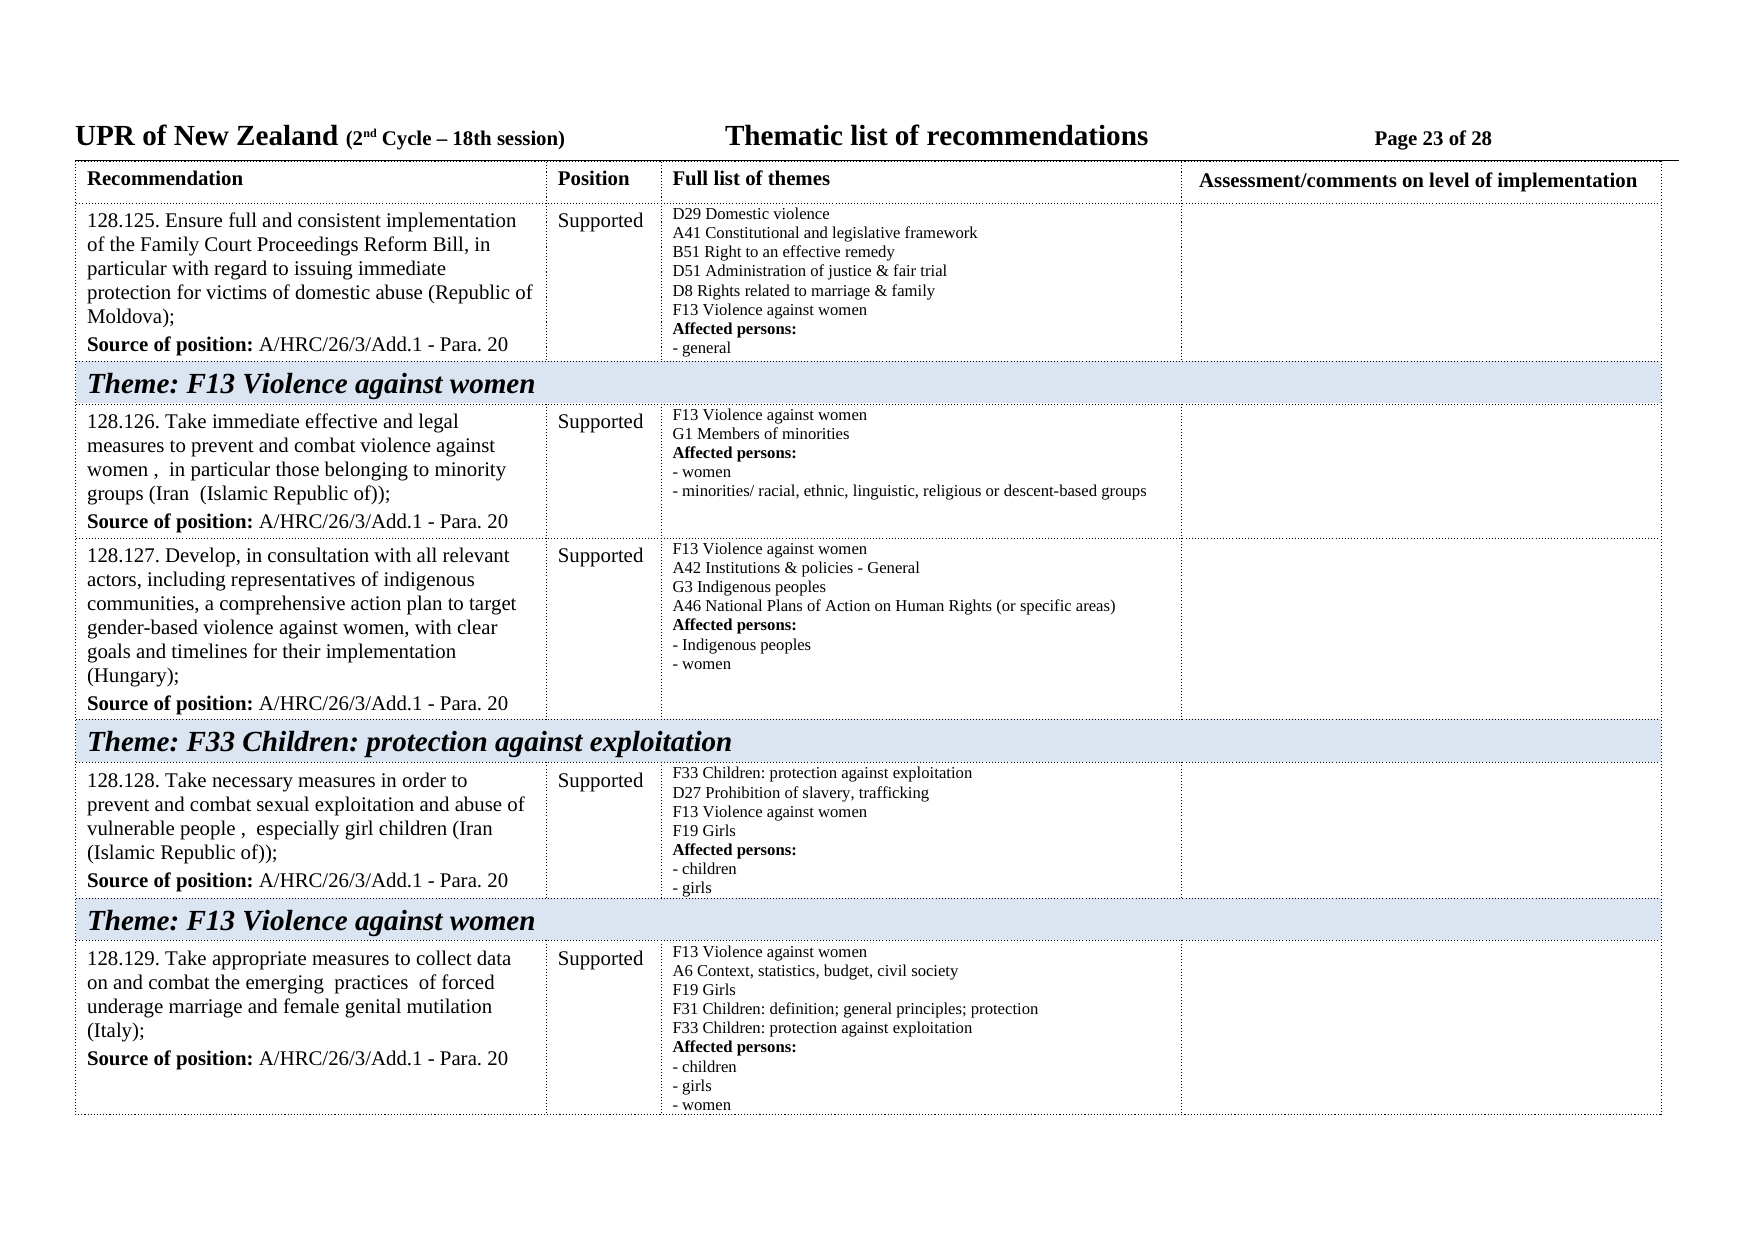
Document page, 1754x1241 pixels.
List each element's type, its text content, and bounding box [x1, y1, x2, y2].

table_cell D29 Domestic violence A41 Constitutional and legislative framework B51 Right to an effective remedy D51 Administration of justice & fair trial D8 Rights related to marriage & family F13 Violence against women Affected persons: - general [661, 203, 1182, 361]
table_cell F13 Violence against women G1 Members of minorities Affected persons: - women - minorities/ racial, ethnic, linguistic, religious or descent-based groups [661, 404, 1182, 537]
table_cell Supported [546, 538, 661, 719]
table_cell [1182, 203, 1661, 361]
table_cell F33 Children: protection against exploitation D27 Prohibition of slavery, trafficking F13 Violence against women F19 Girls Affected persons: - children - girls [661, 762, 1182, 897]
table_cell Supported [546, 203, 661, 361]
table_cell F13 Violence against women A42 Institutions & policies - General G3 Indigenous peoples A46 National Plans of Action on Human Rights (or specific areas) Affected persons: - Indigenous peoples - women [661, 538, 1182, 719]
table_cell Theme: F13 Violence against women [76, 898, 1661, 940]
table_cell Supported [546, 940, 661, 1114]
table_cell 128.125. Ensure full and consistent implementation of the Family Court Proceedings Reform Bill, in particular with regard to issuing immediate protection for victims of domestic abuse (Republic of Moldova); Source of position: A/HRC/26/3/Add.1 - Para. 20 [76, 203, 546, 361]
table_cell F13 Violence against women A6 Context, statistics, budget, civil society F19 Girls F31 Children: definition; general principles; protection F33 Children: protection against exploitation Affected persons: - children - girls - women [661, 940, 1182, 1114]
table_cell 128.127. Develop, in consultation with all relevant actors, including representatives of indigenous communities, a comprehensive action plan to target gender-based violence against women, with clear goals and timelines for their implementation (Hungary); Source of position: A/HRC/26/3/Add.1 - Para. 20 [76, 538, 546, 719]
table_header Position [546, 161, 661, 203]
table_cell [1182, 940, 1661, 1114]
table_cell [1182, 538, 1661, 719]
table_cell 128.126. Take immediate effective and legal measures to prevent and combat violence against women , in particular those belonging to minority groups (Iran (Islamic Republic of)); Source of position: A/HRC/26/3/Add.1 - Para. 20 [76, 404, 546, 537]
table_header Recommendation [76, 161, 546, 203]
table_cell [1182, 762, 1661, 897]
table_cell 128.128. Take necessary measures in order to prevent and combat sexual exploitation and abuse of vulnerable people , especially girl children (Iran (Islamic Republic of)); Source of position: A/HRC/26/3/Add.1 - Para. 20 [76, 762, 546, 897]
table_header Full list of themes [661, 161, 1182, 203]
table_cell Supported [546, 404, 661, 537]
table_cell Supported [546, 762, 661, 897]
table_cell Theme: F13 Violence against women [76, 361, 1661, 403]
table_cell 128.129. Take appropriate measures to collect data on and combat the emerging practices of forced underage marriage and female genital mutilation (Italy); Source of position: A/HRC/26/3/Add.1 - Para. 20 [76, 940, 546, 1114]
table_cell Theme: F33 Children: protection against exploitation [76, 719, 1661, 762]
table_header Assessment/comments on level of implementation [1182, 161, 1661, 203]
table_cell [1182, 404, 1661, 537]
